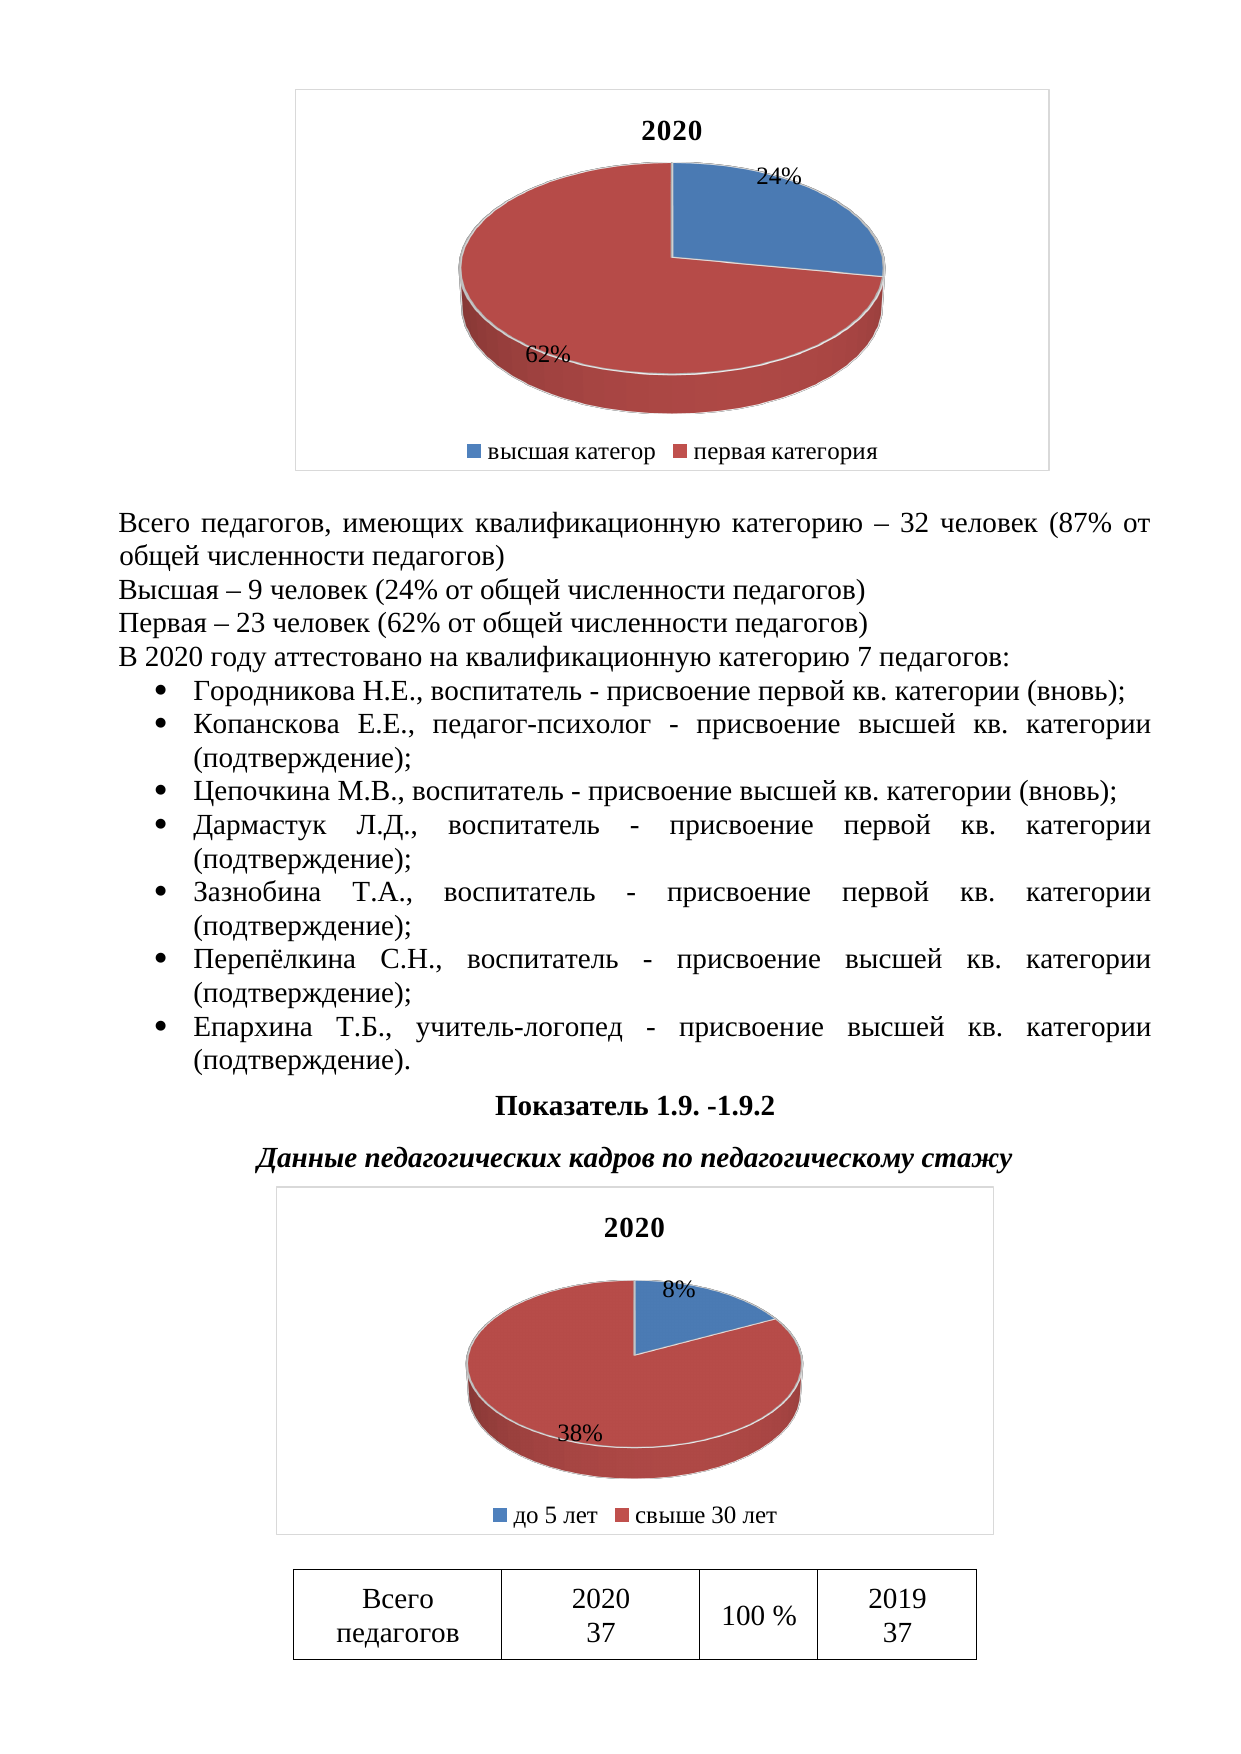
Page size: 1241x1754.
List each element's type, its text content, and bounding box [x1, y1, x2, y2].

list Перепёлкина С.Н., воспитатель - присвоение высшей кв. категории (подтверждение); [156, 941, 1152, 1009]
text Высшая – 9 человек (24% от общей численности педагогов) [118, 572, 1152, 606]
table_header 100 % [700, 1570, 817, 1659]
table_header 2019 37 [818, 1570, 976, 1659]
text Первая – 23 человек (62% от общей численности педагогов) [118, 606, 1152, 639]
list Цепочкина М.В., воспитатель - присвоение высшей кв. категории (вновь); [156, 773, 1152, 807]
table_header 2020 37 [502, 1570, 699, 1659]
list Копанскова Е.Е., педагог-психолог - присвоение высшей кв. категории (подтверждение); [156, 706, 1152, 773]
table_header Всего педагогов [294, 1570, 501, 1659]
list Дармастук Л.Д., воспитатель - присвоение первой кв. категории (подтверждение); [156, 807, 1152, 874]
list Городникова Н.Е., воспитатель - присвоение первой кв. категории (вновь); [156, 673, 1152, 706]
text Данные педагогических кадров по педагогическому стажу [118, 1141, 1152, 1174]
list Зазнобина Т.А., воспитатель - присвоение первой кв. категории (подтверждение); [156, 874, 1152, 941]
list Епархина Т.Б., учитель-логопед - присвоение высшей кв. категории (подтверждение). [156, 1009, 1152, 1076]
subtitle Показатель 1.9. -1.9.2 [118, 1088, 1152, 1121]
text Всего педагогов, имеющих квалификационную категорию – 32 человек (87% от общей численности педагогов) [118, 505, 1152, 572]
text В 2020 году аттестовано на квалификационную категорию 7 педагогов: [118, 639, 1152, 673]
